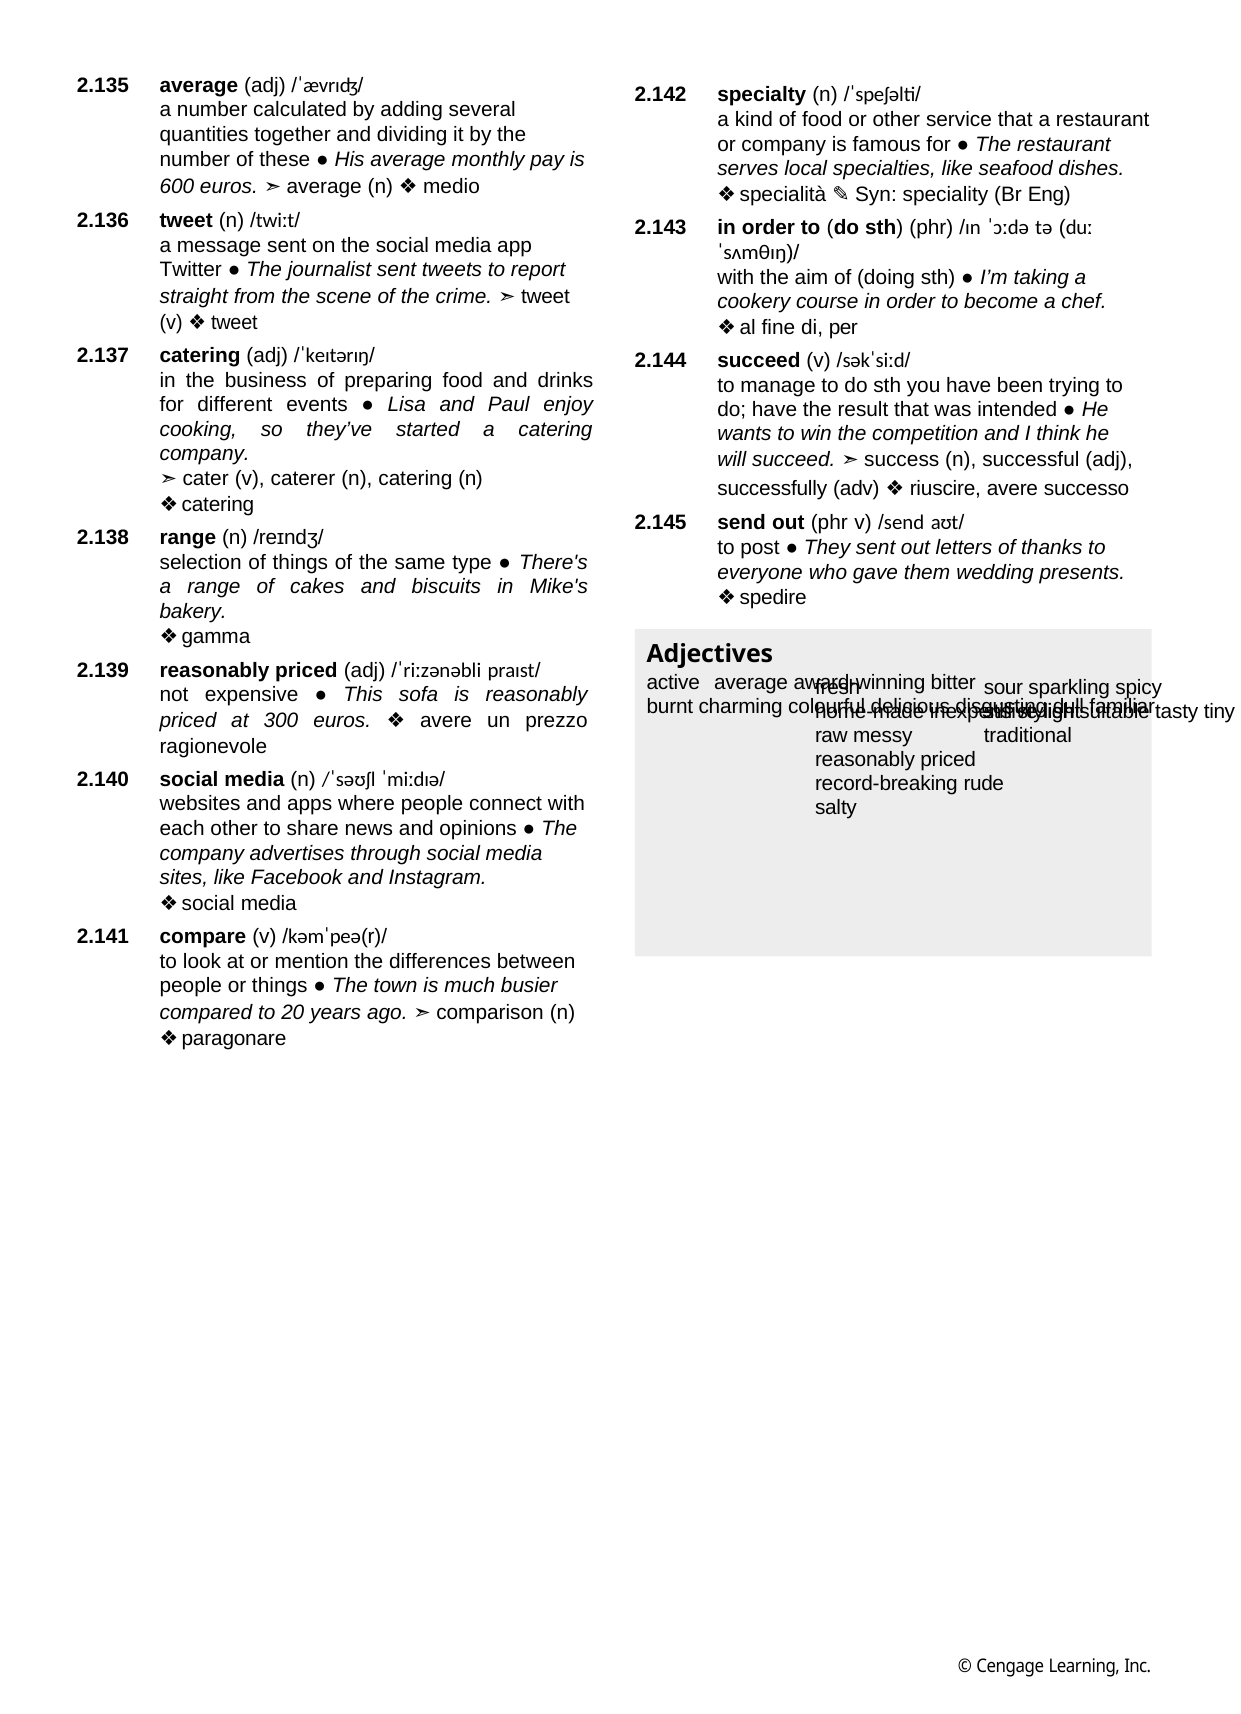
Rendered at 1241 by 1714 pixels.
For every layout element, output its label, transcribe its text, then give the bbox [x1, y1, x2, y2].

list paragonare [159, 1026, 593, 1050]
text (v) ❖ tweet [159, 310, 593, 334]
text with the aim of (doing sth) ● I’m taking a cookery course in order to become a chef. [717, 264, 1123, 313]
list social media [159, 889, 593, 915]
list in order to (do sth) (phr) /ɪn ˈɔːdə tə (duː [634, 214, 1240, 239]
list compare (v) /kəmˈpeə(r)/ [77, 923, 593, 948]
text a message sent on the social media app Twitter ● The journalist sent tweets to report straight from the scene of the crime. ➣ tweet [159, 233, 572, 309]
text ➣ cater (v), caterer (n), catering (n) [159, 466, 593, 491]
list catering (adj) /ˈkeɪtərɪŋ/ [77, 342, 593, 367]
list catering [159, 491, 593, 516]
list al fine di, per [717, 314, 1240, 339]
list tweet (n) /twiːt/ [77, 207, 593, 233]
list range (n) /reɪndʒ/ [77, 525, 593, 549]
list social media (n) /ˈsəʊʃl ˈmiːdɪə/ [77, 766, 593, 791]
text in the business of preparing food and drinks for different events ● Lisa and Paul enjoy cooking, so they’ve started a catering company. [159, 367, 593, 465]
list succeed (v) /səkˈsiːd/ [634, 347, 1240, 373]
list reasonably priced (adj) /ˈriːzənəbli praɪst/ [77, 657, 593, 682]
text selection of things of the same type ● There's a range of cakes and biscuits in Mike's bakery. [159, 550, 588, 623]
text to post ● They sent out letters of thanks to everyone who gave them wedding presents. [717, 535, 1152, 583]
text not expensive ● This sofa is reasonably priced at 300 euros. ❖ avere un prezzo ragionevole [159, 683, 588, 758]
list spedire [717, 584, 1240, 609]
text ˈsʌmθɪŋ)/ [717, 239, 1240, 264]
text a number calculated by adding several quantities together and dividing it by the number of these ● His average monthly pay is 600 euros. ➣ average (n) ❖ medio [159, 97, 593, 200]
list specialità ✎ Syn: speciality (Br Eng) [717, 181, 1240, 206]
text to manage to do sth you have been trying to do; have the result that was intended ● He wants to win the competition and I think he will succeed. ➣ success (n), successful (adj), successfully (adv) ❖ riuscire, avere successo [717, 373, 1136, 501]
text websites and apps where people connect with each other to share news and opinions ● The company advertises through social media sites, like Facebook and Instagram. [159, 791, 587, 889]
list average (adj) /ˈævrɪʤ/ [77, 72, 593, 97]
list send out (phr v) /send aʊt/ [634, 509, 1240, 535]
text a kind of food or other service that a restaurant or company is famous for ● The restaurant serves local specialties, like seafood dishes. [717, 107, 1152, 180]
list specialty (n) /ˈspeʃəlti/ [634, 81, 1240, 107]
list gamma [159, 623, 593, 649]
text to look at or mention the differences between people or things ● The town is much busier compared to 20 years ago. ➣ comparison (n) [159, 948, 593, 1025]
